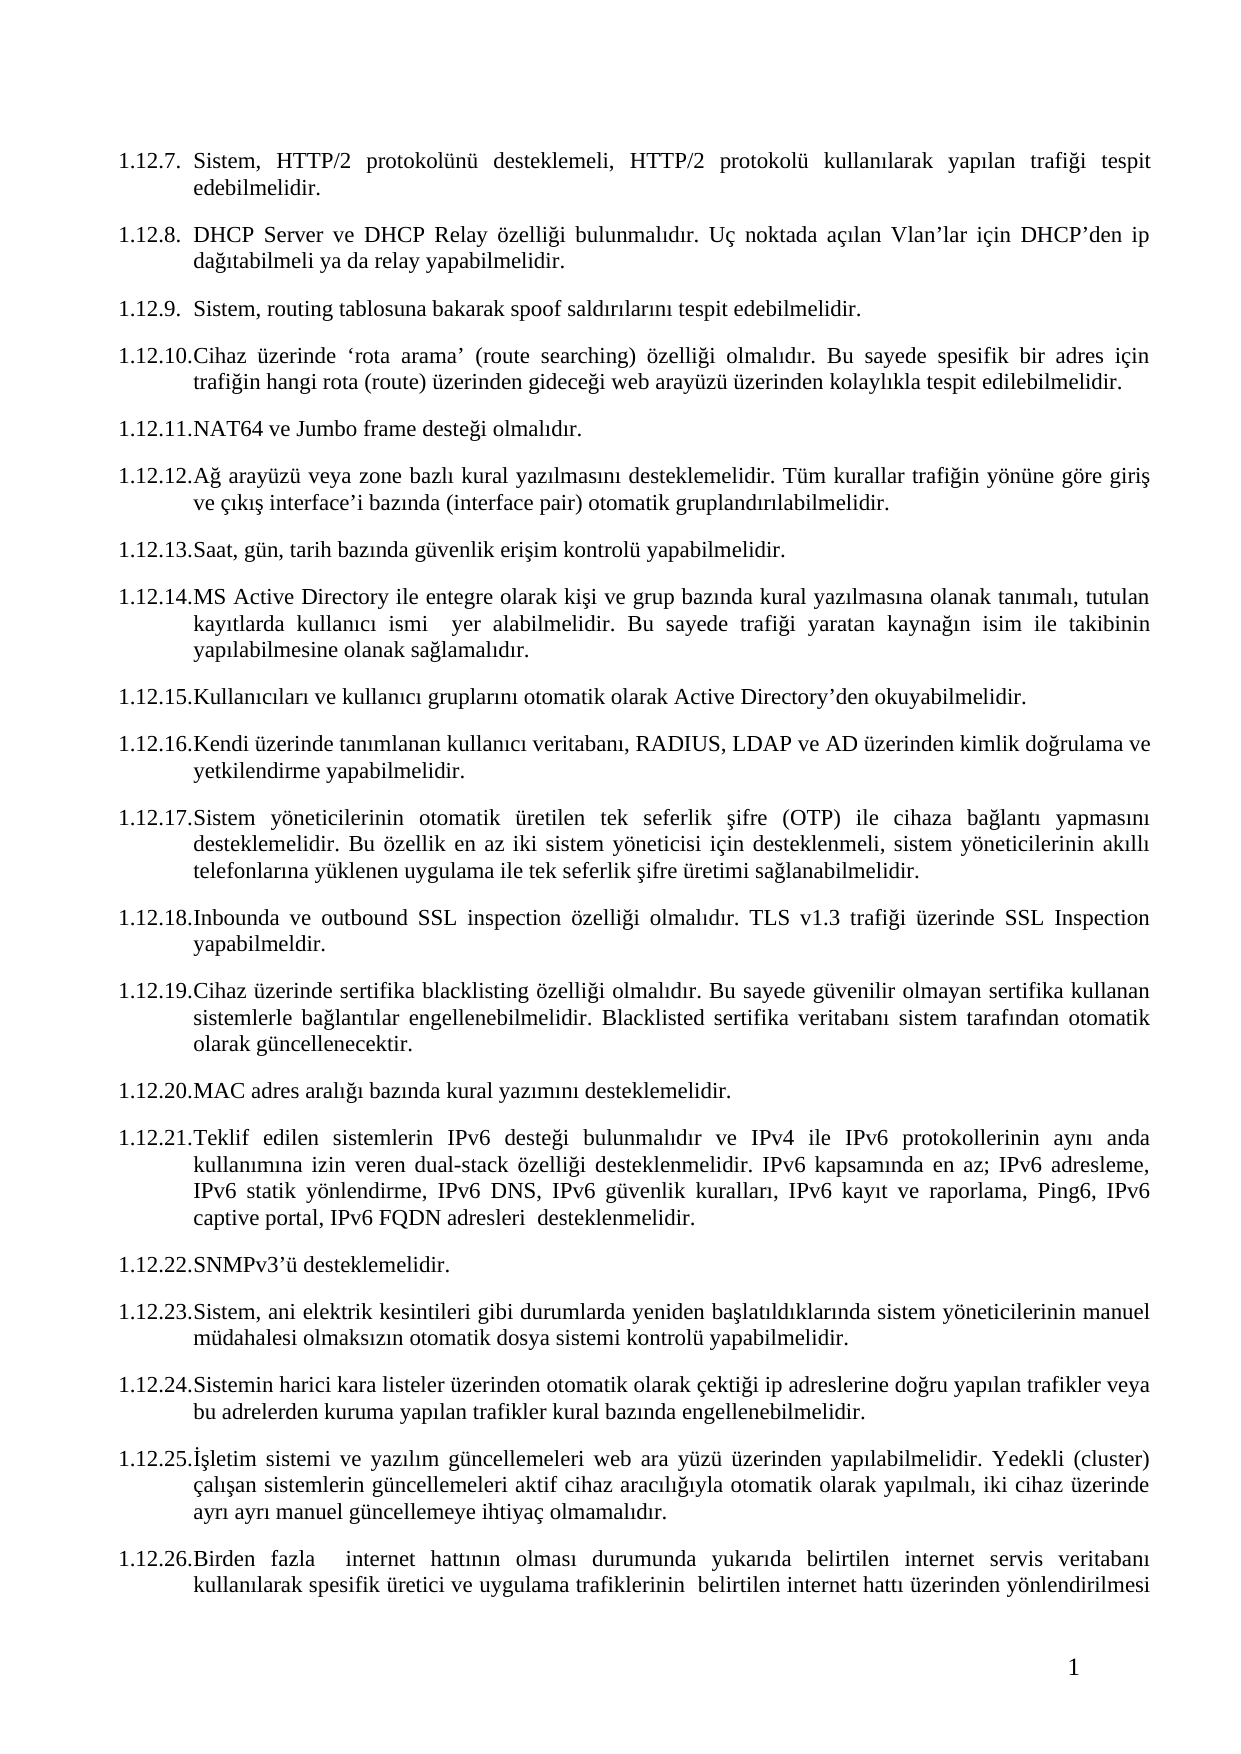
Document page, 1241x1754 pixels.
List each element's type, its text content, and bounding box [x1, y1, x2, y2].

list İşletim sistemi ve yazılım güncellemeleri web ara yüzü üzerinden yapılabilmelidir. Yedekli (cluster) çalışan sistemlerin güncellemeleri aktif cihaz aracılığıyla otomatik olarak yapılmalı, iki cihaz üzerinde ayrı ayrı manuel güncellemeye ihtiyaç olmamalıdır. [118, 1445, 1152, 1524]
list Ağ arayüzü veya zone bazlı kural yazılmasını desteklemelidir. Tüm kurallar trafiğin yönüne göre giriş ve çıkış interface’i bazında (interface pair) otomatik gruplandırılabilmelidir. [118, 463, 1152, 515]
list Saat, gün, tarih bazında güvenlik erişim kontrolü yapabilmelidir. [118, 536, 1152, 562]
list Sistem, ani elektrik kesintileri gibi durumlarda yeniden başlatıldıklarında sistem yöneticilerinin manuel müdahalesi olmaksızın otomatik dosya sistemi kontrolü yapabilmelidir. [118, 1298, 1152, 1351]
list Sistem, routing tablosuna bakarak spoof saldırılarını tespit edebilmelidir. [118, 295, 1152, 321]
list Sistem, HTTP/2 protokolünü desteklemeli, HTTP/2 protokolü kullanılarak yapılan trafiği tespit edebilmelidir. [118, 148, 1152, 200]
list DHCP Server ve DHCP Relay özelliği bulunmalıdır. Uç noktada açılan Vlan’lar için DHCP’den ip dağıtabilmeli ya da relay yapabilmelidir. [118, 221, 1152, 274]
list MAC adres aralığı bazında kural yazımını desteklemelidir. [118, 1077, 1152, 1104]
list SNMPv3’ü desteklemelidir. [118, 1251, 1152, 1277]
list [118, 1545, 1152, 1598]
list Cihaz üzerinde sertifika blacklisting özelliği olmalıdır. Bu sayede güvenilir olmayan sertifika kullanan sistemlerle bağlantılar engellenebilmelidir. Blacklisted sertifika veritabanı sistem tarafından otomatik olarak güncellenecektir. [118, 977, 1152, 1056]
list Sistemin harici kara listeler üzerinden otomatik olarak çektiği ip adreslerine doğru yapılan trafikler veya bu adrelerden kuruma yapılan trafikler kural bazında engellenebilmelidir. [118, 1371, 1152, 1424]
list Sistem yöneticilerinin otomatik üretilen tek seferlik şifre (OTP) ile cihaza bağlantı yapmasını desteklemelidir. Bu özellik en az iki sistem yöneticisi için desteklenmeli, sistem yöneticilerinin akıllı telefonlarına yüklenen uygulama ile tek seferlik şifre üretimi sağlanabilmelidir. [118, 804, 1152, 883]
list Inbounda ve outbound SSL inspection özelliği olmalıdır. TLS v1.3 trafiği üzerinde SSL Inspection yapabilmeldir. [118, 904, 1152, 957]
list MS Active Directory ile entegre olarak kişi ve grup bazında kural yazılmasına olanak tanımalı, tutulan kayıtlarda kullanıcı ismi yer alabilmelidir. Bu sayede trafiği yaratan kaynağın isim ile takibinin yapılabilmesine olanak sağlamalıdır. [118, 583, 1152, 662]
list NAT64 ve Jumbo frame desteği olmalıdır. [118, 415, 1152, 442]
list Kullanıcıları ve kullanıcı gruplarını otomatik olarak Active Directory’den okuyabilmelidir. [118, 683, 1152, 709]
list Cihaz üzerinde ‘rota arama’ (route searching) özelliği olmalıdır. Bu sayede spesifik bir adres için trafiğin hangi rota (route) üzerinden gideceği web arayüzü üzerinden kolaylıkla tespit edilebilmelidir. [118, 342, 1152, 394]
list Teklif edilen sistemlerin IPv6 desteği bulunmalıdır ve IPv4 ile IPv6 protokollerinin aynı anda kullanımına izin veren dual-stack özelliği desteklenmelidir. IPv6 kapsamında en az; IPv6 adresleme, IPv6 statik yönlendirme, IPv6 DNS, IPv6 güvenlik kuralları, IPv6 kayıt ve raporlama, Ping6, IPv6 captive portal, IPv6 FQDN adresleri desteklenmelidir. [118, 1124, 1152, 1230]
list Kendi üzerinde tanımlanan kullanıcı veritabanı, RADIUS, LDAP ve AD üzerinden kimlik doğrulama ve yetkilendirme yapabilmelidir. [118, 730, 1152, 783]
